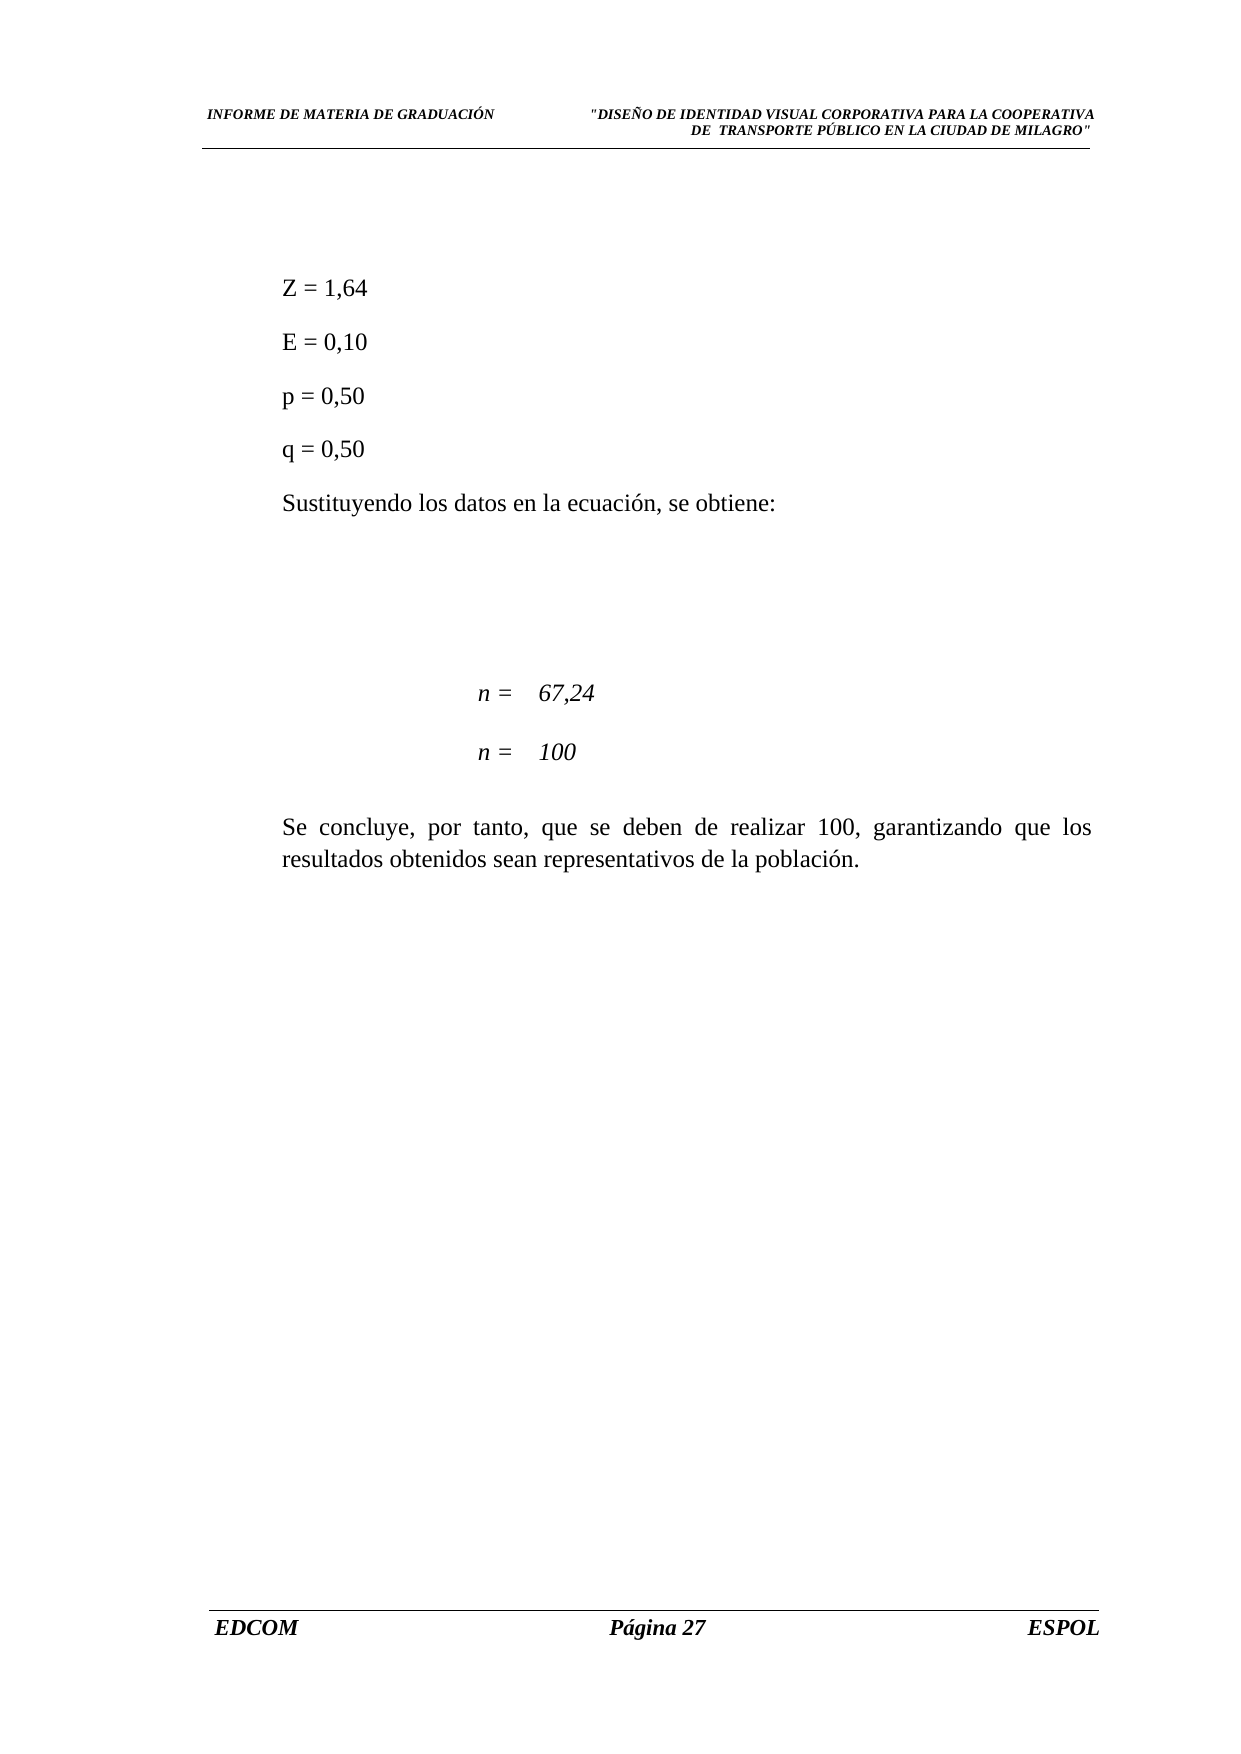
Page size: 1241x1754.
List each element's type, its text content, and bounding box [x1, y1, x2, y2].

text Se concluye, por tanto, que se deben de realizar 100, garantizando que los resultados obtenidos sean representativos de la población. [282, 812, 1093, 873]
text E = 0,10 [282, 327, 1093, 356]
text Sustituyendo los datos en la ecuación, se obtiene: [282, 488, 1093, 517]
text p = 0,50 [282, 381, 1093, 409]
text q = 0,50 [282, 434, 1093, 463]
text Z = 1,64 [282, 273, 1093, 302]
